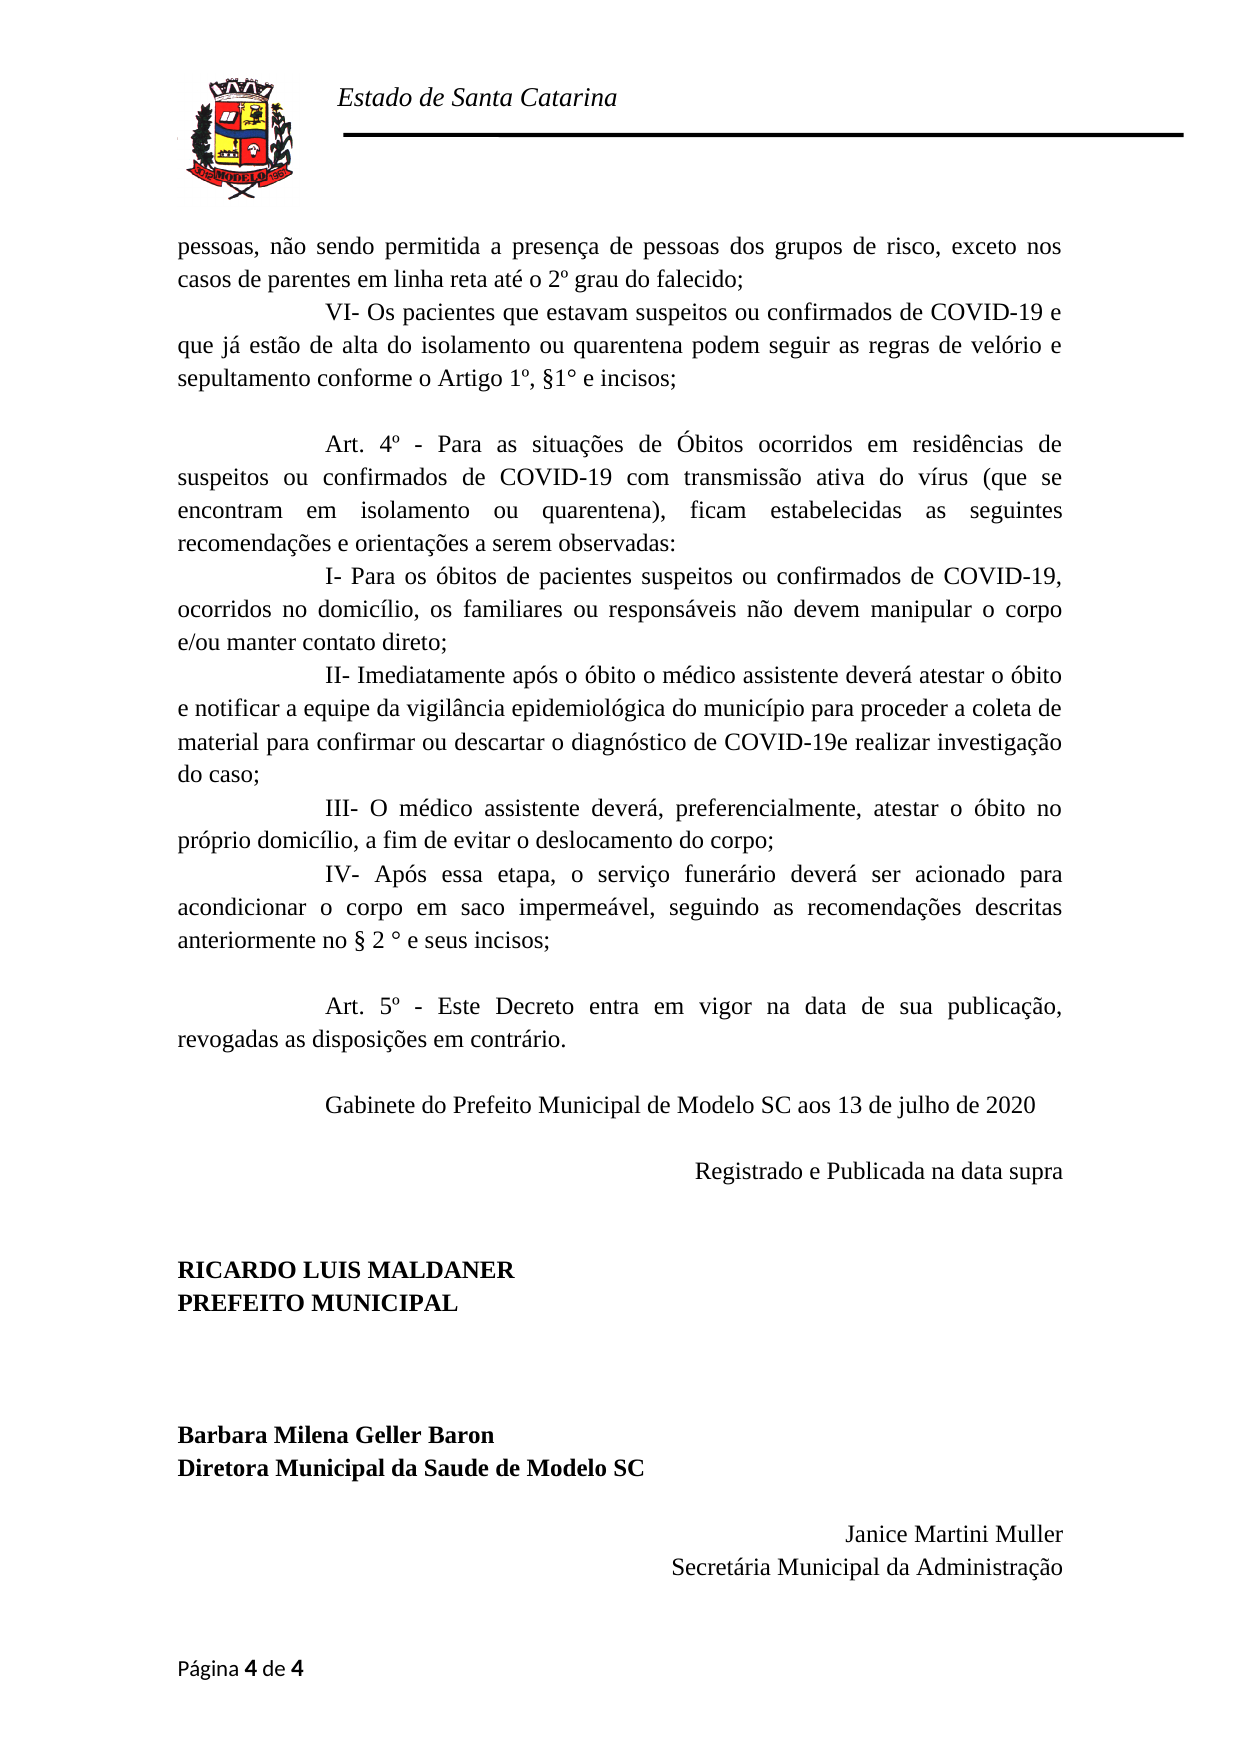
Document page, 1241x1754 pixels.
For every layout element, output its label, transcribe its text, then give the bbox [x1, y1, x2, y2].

text Registrado e Publicada na data supra [177, 1156, 1063, 1184]
text Art. 5º - Este Decreto entra em vigor na data de sua publicação, revogadas as disposições em contrário. [177, 991, 1063, 1052]
text Barbara Milena Geller Baron [177, 1420, 1063, 1449]
text Gabinete do Prefeito Municipal de Modelo SC aos 13 de julho de 2020 [177, 1090, 1063, 1118]
text VI- Os pacientes que estavam suspeitos ou confirmados de COVID-19 e que já estão de alta do isolamento ou quarentena podem seguir as regras de velório e sepultamento conforme o Artigo 1º, §1° e incisos; [177, 297, 1063, 392]
text Secretária Municipal da Administração [177, 1552, 1063, 1581]
text Diretora Municipal da Saude de Modelo SC [177, 1453, 1063, 1482]
text II- Imediatamente após o óbito o médico assistente deverá atestar o óbito e notificar a equipe da vigilância epidemiológica do município para proceder a coleta de material para confirmar ou descartar o diagnóstico de COVID-19e realizar investigação do caso; [177, 661, 1063, 788]
text RICARDO LUIS MALDANER [177, 1255, 1063, 1284]
text III- O médico assistente deverá, preferencialmente, atestar o óbito no próprio domicílio, a fim de evitar o deslocamento do corpo; [177, 793, 1063, 854]
picture [177, 73, 300, 207]
text Janice Martini Muller [177, 1519, 1063, 1548]
text IV- Após essa etapa, o serviço funerário deverá ser acionado para acondicionar o corpo em saco impermeável, seguindo as recomendações descritas anteriormente no § 2 ° e seus incisos; [177, 859, 1063, 953]
text PREFEITO MUNICIPAL [177, 1288, 1063, 1317]
text Art. 4º - Para as situações de Óbitos ocorridos em residências de suspeitos ou confirmados de COVID-19 com transmissão ativa do vírus (que se encontram em isolamento ou quarentena), ficam estabelecidas as seguintes recomendações e orientações a serem observadas: [177, 429, 1063, 557]
list I- Para os óbitos de pacientes suspeitos ou confirmados de COVID-19, ocorridos no domicílio, os familiares ou responsáveis não devem manipular o corpo e/ou manter contato direto; [177, 561, 1063, 656]
